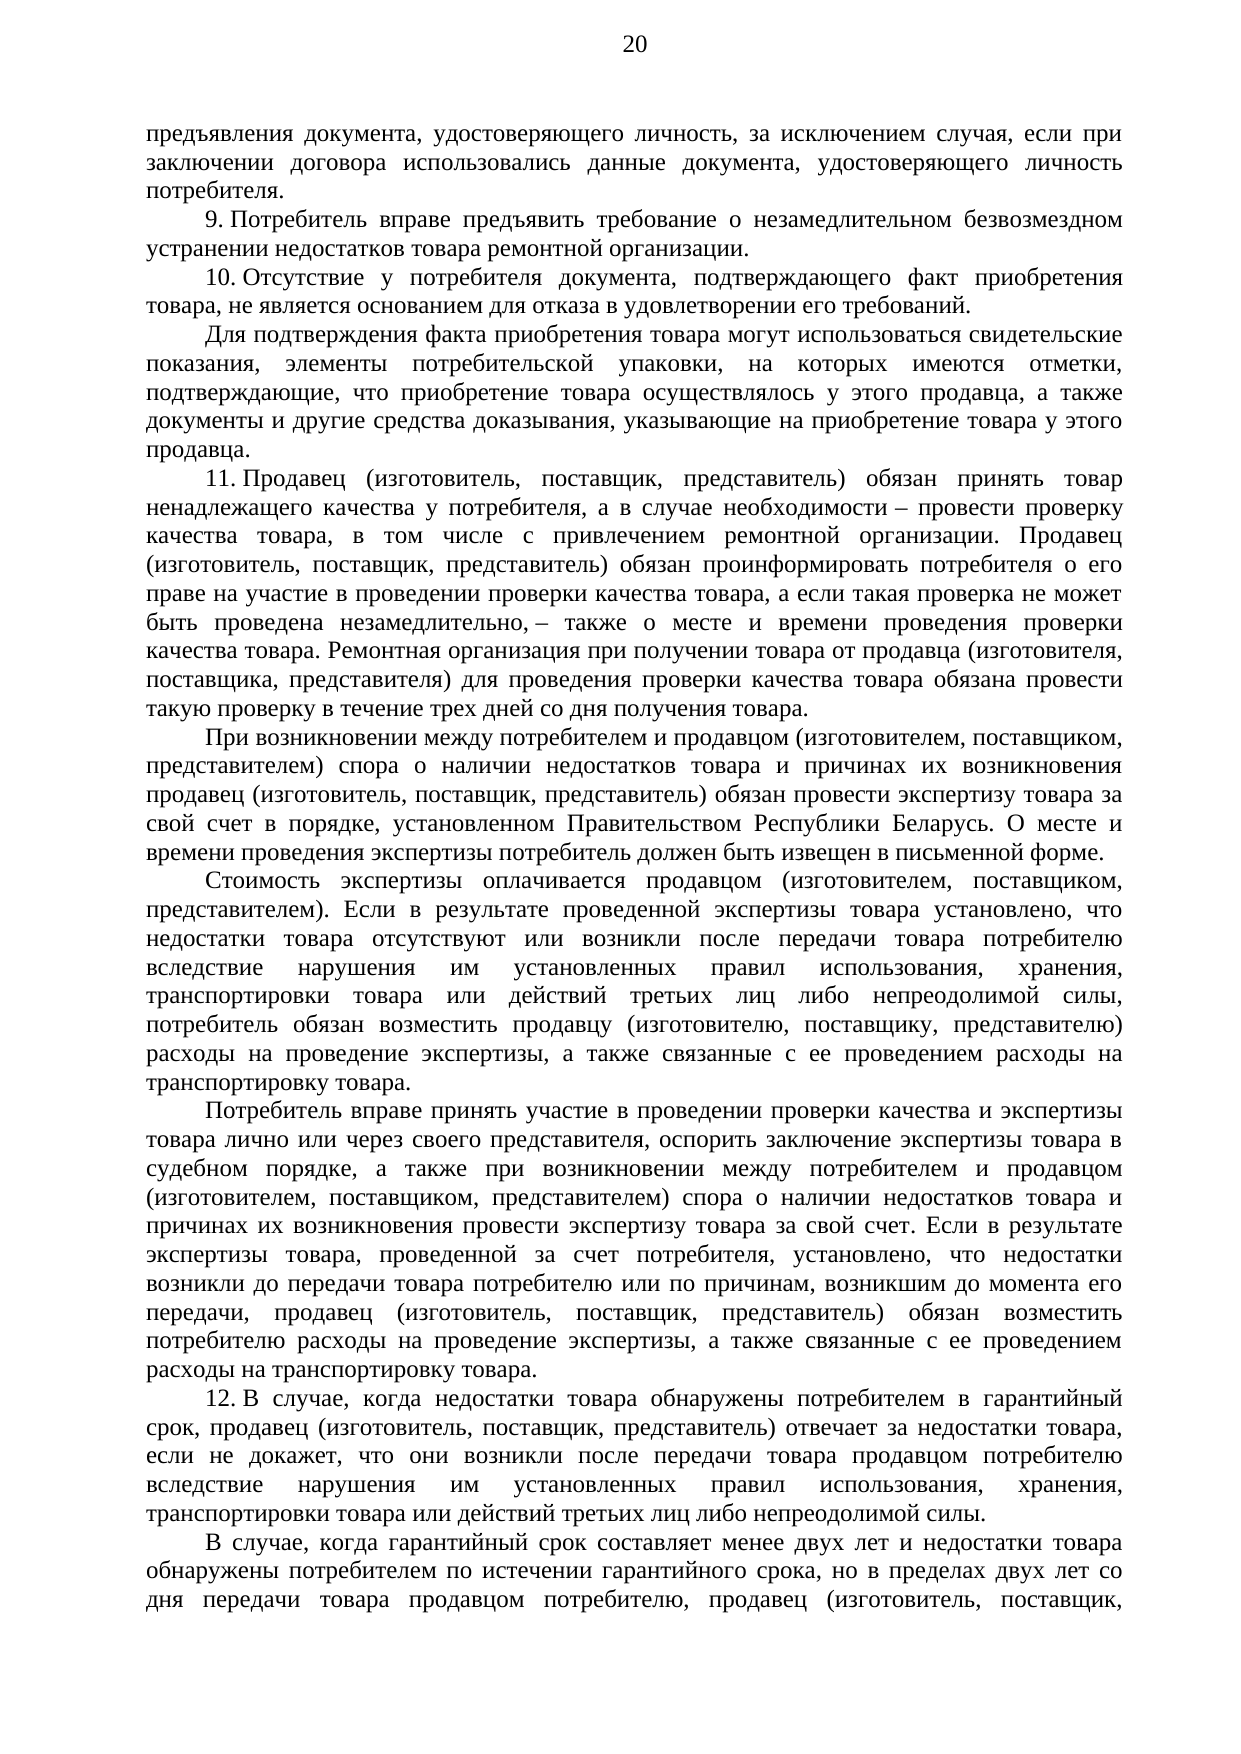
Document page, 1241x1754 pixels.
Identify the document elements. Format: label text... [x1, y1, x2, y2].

text Потребитель вправе принять участие в проведении проверки качества и экспертизы товара лично или через своего представителя, оспорить заключение экспертизы товара в судебном порядке, а также при возникновении между потребителем и продавцом (изготовителем, поставщиком, представителем) спора о наличии недостатков товара и причинах их возникновения провести экспертизу товара за свой счет. Если в результате экспертизы товара, проведенной за счет потребителя, установлено, что недостатки возникли до передачи товара потребителю или по причинам, возникшим до момента его передачи, продавец (изготовитель, поставщик, представитель) обязан возместить потребителю расходы на проведение экспертизы, а также связанные с ее проведением расходы на транспортировку товара. [146, 1096, 1123, 1383]
text 10. Отсутствие у потребителя документа, подтверждающего факт приобретения товара, не является основанием для отказа в удовлетворении его требований. [146, 262, 1123, 319]
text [146, 1527, 1123, 1613]
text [146, 118, 1123, 204]
text 11. Продавец (изготовитель, поставщик, представитель) обязан принять товар ненадлежащего качества у потребителя, а в случае необходимости – провести проверку качества товара, в том числе с привлечением ремонтной организации. Продавец (изготовитель, поставщик, представитель) обязан проинформировать потребителя о его праве на участие в проведении проверки качества товара, а если такая проверка не может быть проведена незамедлительно, – также о месте и времени проведения проверки качества товара. Ремонтная организация при получении товара от продавца (изготовителя, поставщика, представителя) для проведения проверки качества товара обязана провести такую проверку в течение трех дней со дня получения товара. [146, 463, 1123, 722]
text Для подтверждения факта приобретения товара могут использоваться свидетельские показания, элементы потребительской упаковки, на которых имеются отметки, подтверждающие, что приобретение товара осуществлялось у этого продавца, а также документы и другие средства доказывания, указывающие на приобретение товара у этого продавца. [146, 319, 1123, 463]
text При возникновении между потребителем и продавцом (изготовителем, поставщиком, представителем) спора о наличии недостатков товара и причинах их возникновения продавец (изготовитель, поставщик, представитель) обязан провести экспертизу товара за свой счет в порядке, установленном Правительством Республики Беларусь. О месте и времени проведения экспертизы потребитель должен быть извещен в письменной форме. [146, 722, 1123, 866]
text 9. Потребитель вправе предъявить требование о незамедлительном безвозмездном устранении недостатков товара ремонтной организации. [146, 204, 1123, 262]
text 12. В случае, когда недостатки товара обнаружены потребителем в гарантийный срок, продавец (изготовитель, поставщик, представитель) отвечает за недостатки товара, если не докажет, что они возникли после передачи товара продавцом потребителю вследствие нарушения им установленных правил использования, хранения, транспортировки товара или действий третьих лиц либо непреодолимой силы. [146, 1383, 1123, 1527]
text Стоимость экспертизы оплачивается продавцом (изготовителем, поставщиком, представителем). Если в результате проведенной экспертизы товара установлено, что недостатки товара отсутствуют или возникли после передачи товара потребителю вследствие нарушения им установленных правил использования, хранения, транспортировки товара или действий третьих лиц либо непреодолимой силы, потребитель обязан возместить продавцу (изготовителю, поставщику, представителю) расходы на проведение экспертизы, а также связанные с ее проведением расходы на транспортировку товара. [146, 866, 1123, 1096]
